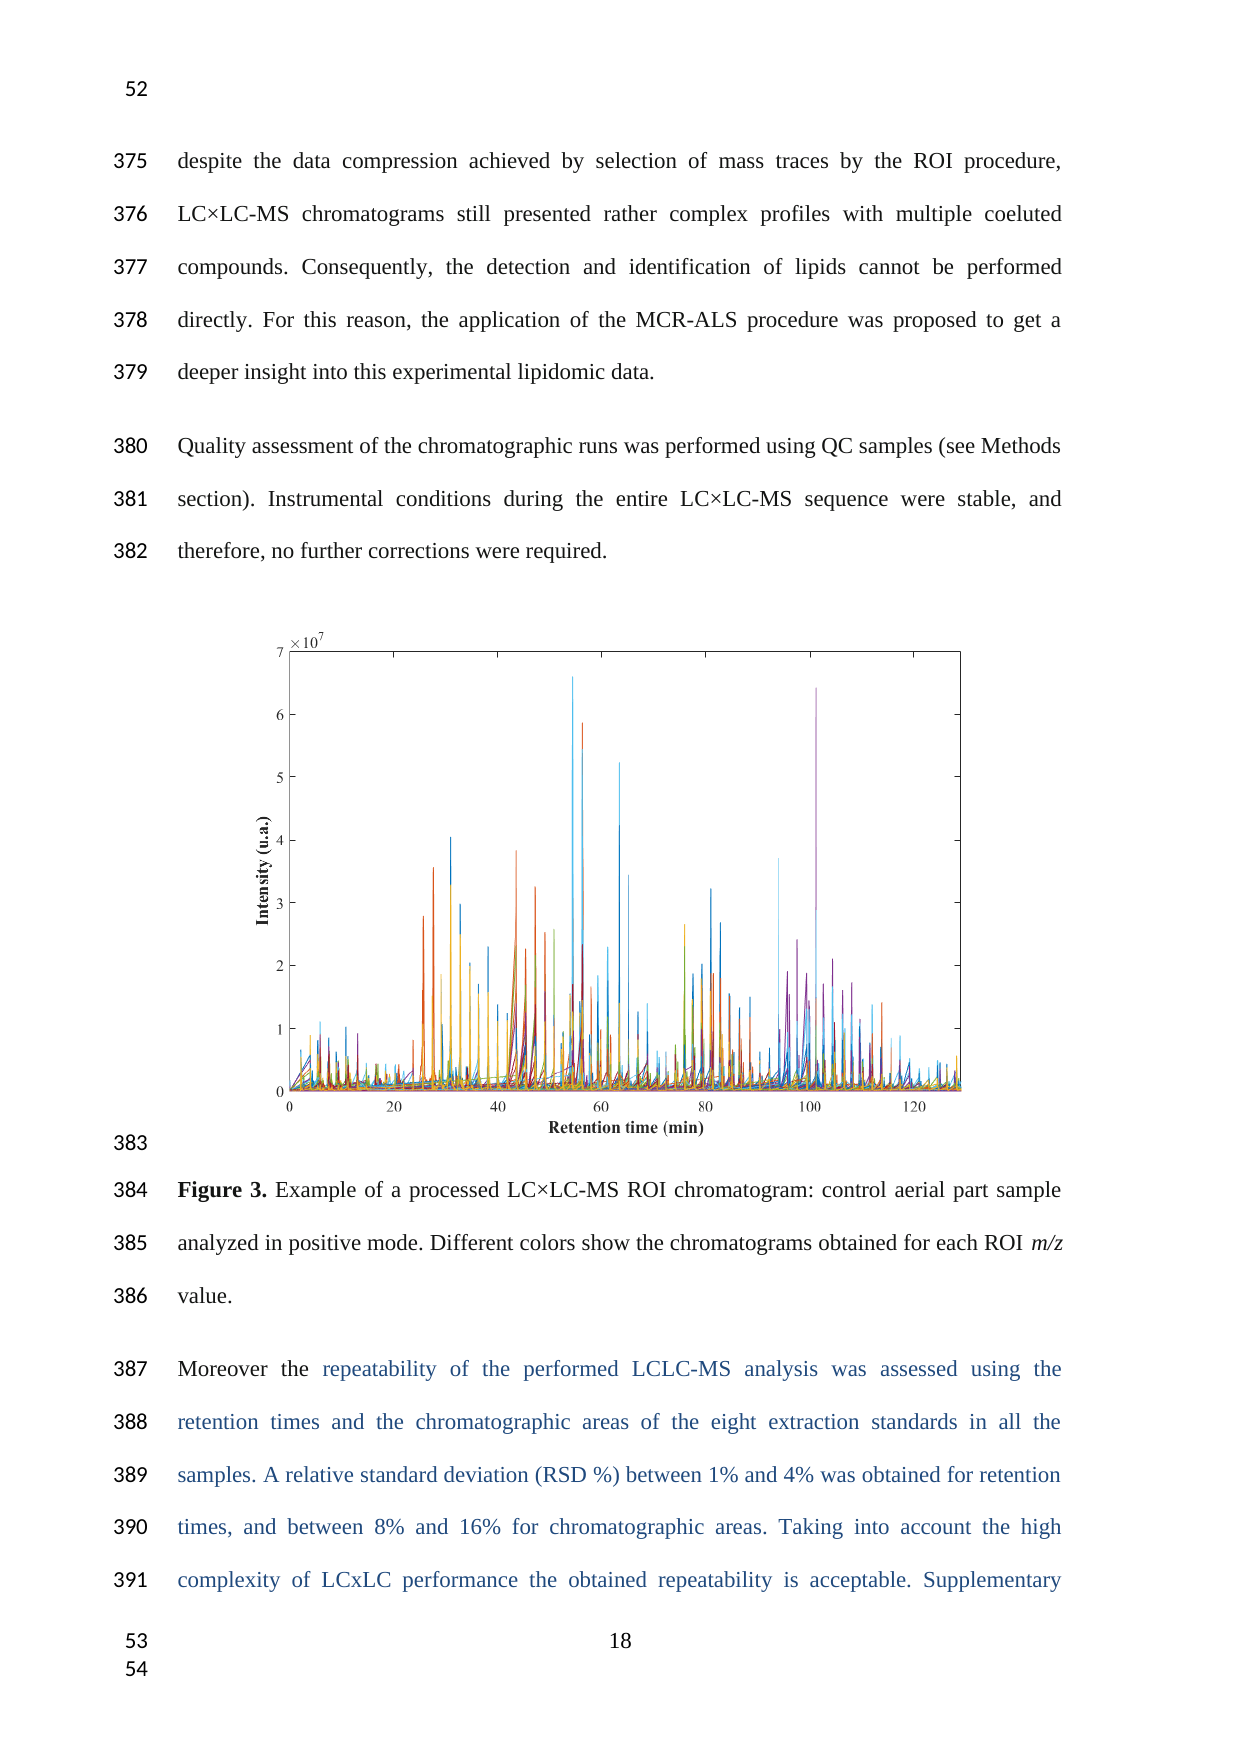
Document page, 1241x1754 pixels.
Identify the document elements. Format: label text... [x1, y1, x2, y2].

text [177, 148, 1063, 385]
text Quality assessment of the chromatographic runs was performed using QC samples (see Methods section). Instrumental conditions during the entire LC×LC-MS sequence were stable, and therefore, no further corrections were required. [177, 432, 1063, 564]
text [177, 1355, 1063, 1592]
picture [177, 611, 1042, 1150]
